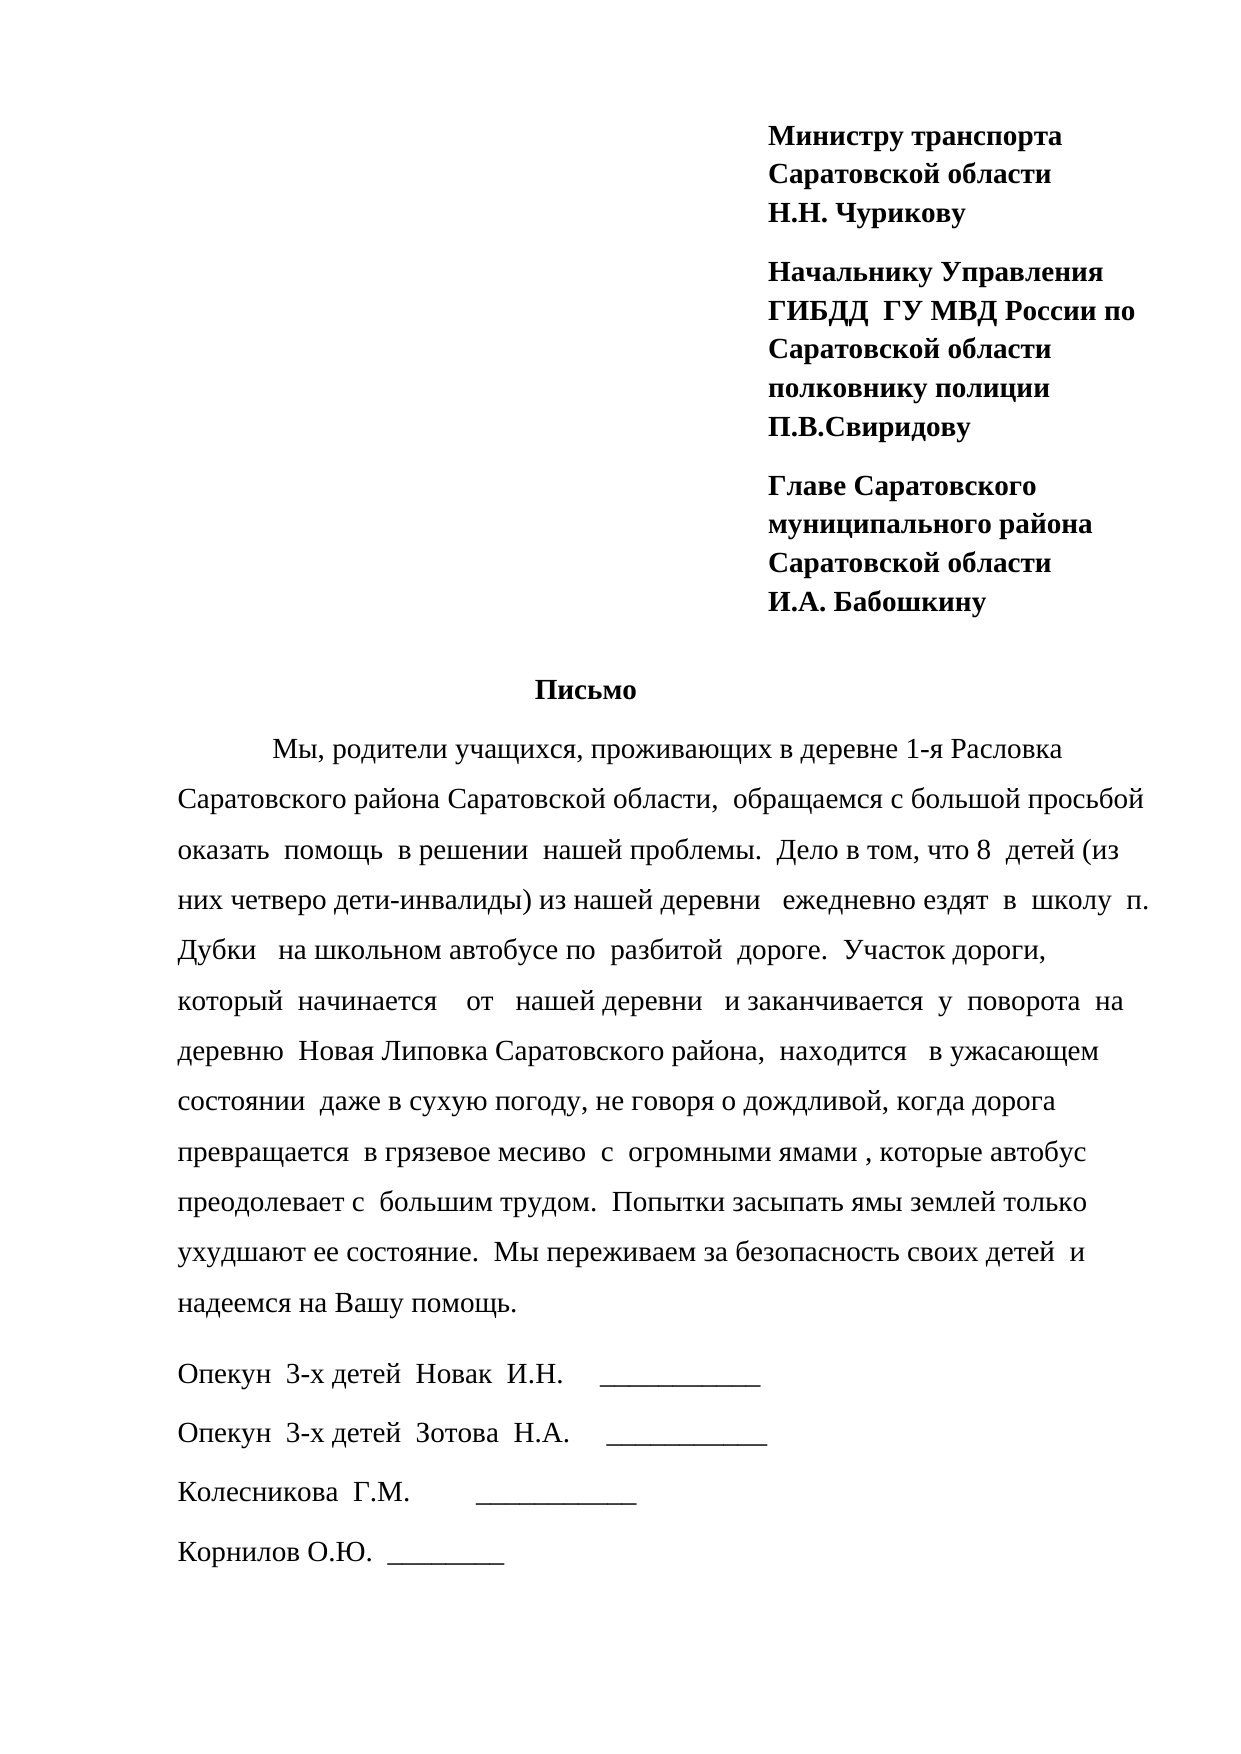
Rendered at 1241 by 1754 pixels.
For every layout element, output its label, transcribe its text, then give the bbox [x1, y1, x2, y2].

text Мы, родители учащихся, проживающих в деревне 1-я Расловка Саратовского района Саратовской области, обращаемся с большой просьбой оказать помощь в решении нашей проблемы. Дело в том, что 8 детей (из них четверо дети-инвалиды) из нашей деревни ежедневно ездят в школу п. Дубки на школьном автобусе по разбитой дороге. Участок дороги, который начинается от нашей деревни и заканчивается у поворота на деревню Новая Липовка Саратовского района, находится в ужасающем состоянии даже в сухую погоду, не говоря о дождливой, когда дорога превращается в грязевое месиво с огромными ямами , которые автобус преодолевает с большим трудом. Попытки засыпать ямы землей только ухудшают ее состояние. Мы переживаем за безопасность своих детей и надеемся на Вашу помощь. [177, 731, 1152, 1318]
text Письмо [177, 672, 1152, 705]
text Корнилов О.Ю. ________ [177, 1534, 1152, 1567]
text Колесникова Г.М. ___________ [177, 1474, 1152, 1508]
text Опекун 3-х детей Зотова Н.А. ___________ [177, 1415, 1152, 1449]
text Опекун 3-х детей Новак И.Н. ___________ [177, 1356, 1152, 1389]
text Начальнику Управления ГИБДД ГУ МВД России по Саратовской области полковнику полиции П.В.Свиридову [768, 254, 1152, 442]
text Министру транспорта Саратовской области Н.Н. Чурикову [768, 118, 1152, 229]
text Главе Саратовского муниципального района Саратовской области И.А. Бабошкину [768, 468, 1152, 617]
